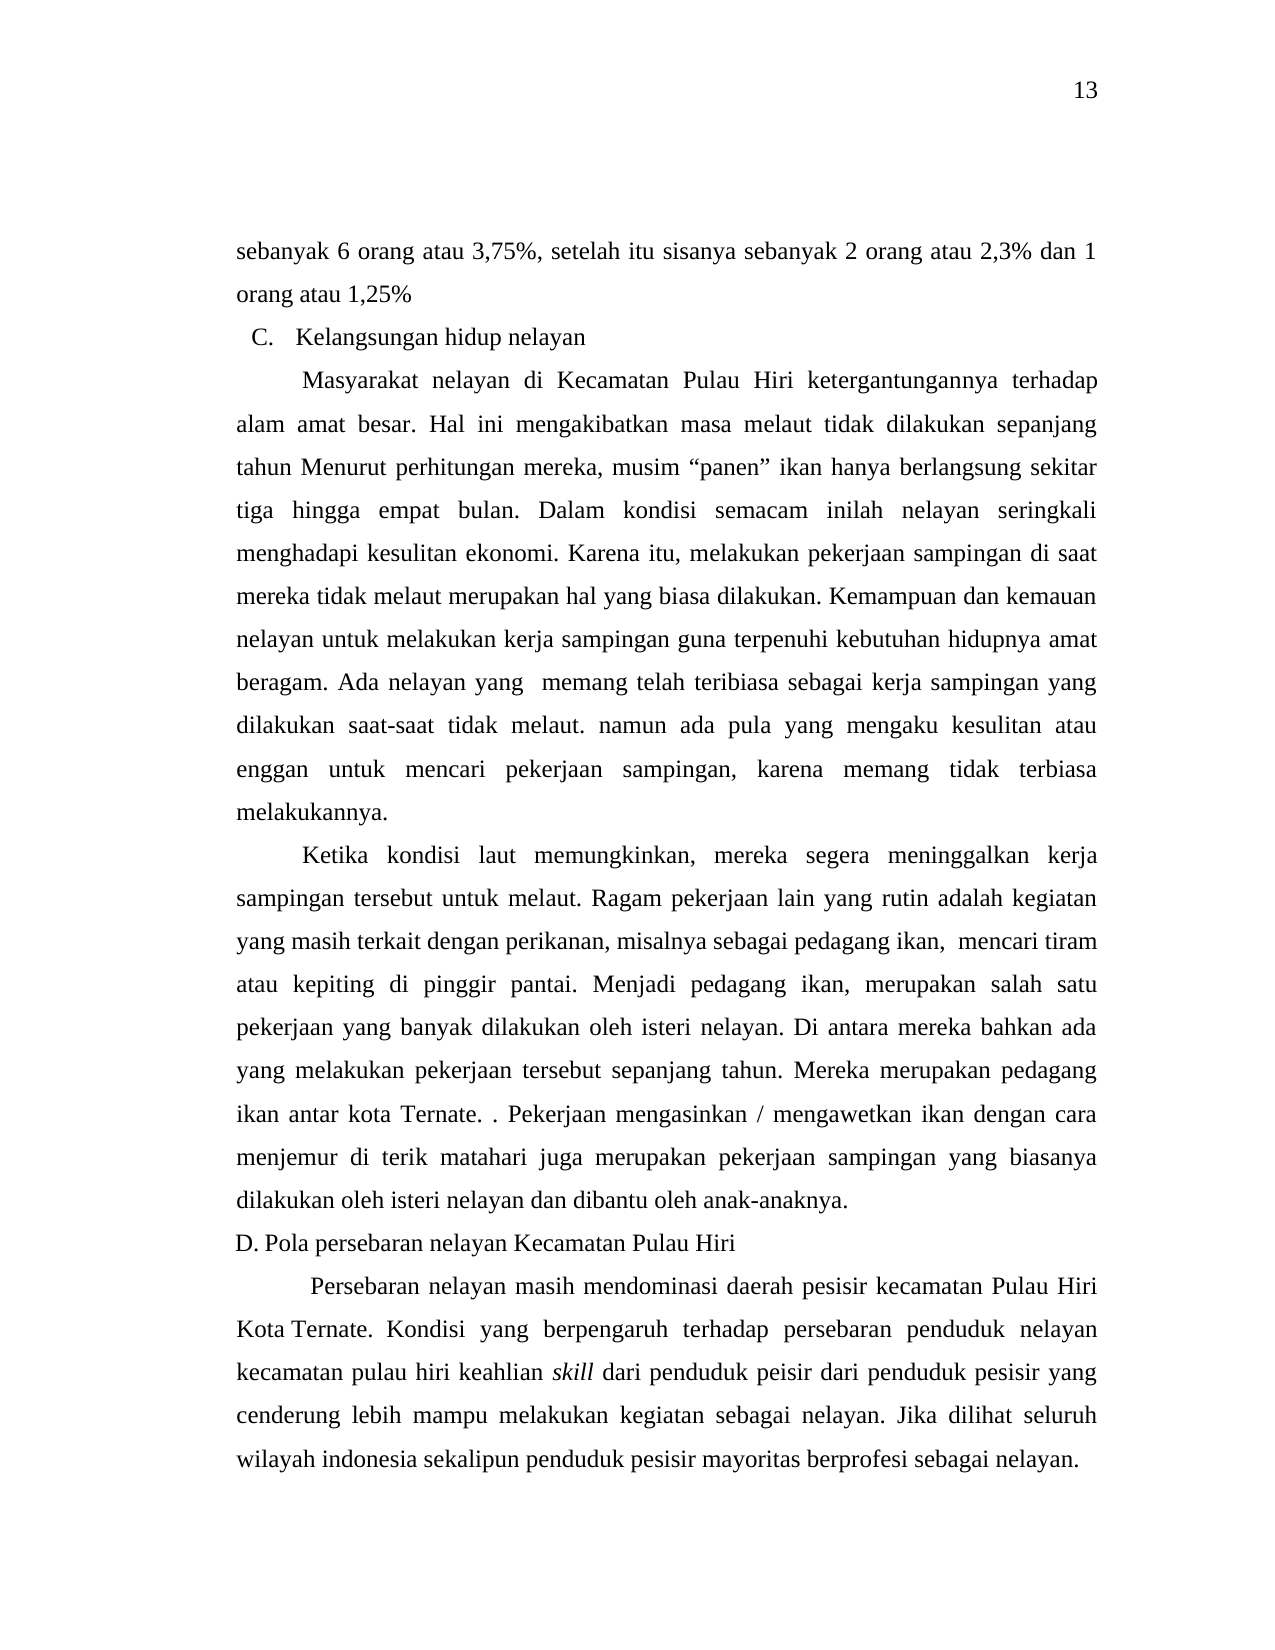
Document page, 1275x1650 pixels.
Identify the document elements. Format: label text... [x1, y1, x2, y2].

list Kelangsungan hidup nelayan [251, 322, 1098, 351]
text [236, 236, 1098, 308]
list Ketika kondisi laut memungkinkan, mereka segera meninggalkan kerja sampingan tersebut untuk melaut. Ragam pekerjaan lain yang rutin adalah kegiatan yang masih terkait dengan perikanan, misalnya sebagai pedagang ikan, mencari tiram atau kepiting di pinggir pantai. Menjadi pedagang ikan, merupakan salah satu pekerjaan yang banyak dilakukan oleh isteri nelayan. Di antara mereka bahkan ada yang melakukan pekerjaan tersebut sepanjang tahun. Mereka merupakan pedagang ikan antar kota Ternate. . Pekerjaan mengasinkan / mengawetkan ikan dengan cara menjemur di terik matahari juga merupakan pekerjaan sampingan yang biasanya dilakukan oleh isteri nelayan dan dibantu oleh anak-anaknya. [236, 840, 1098, 1214]
list Pola persebaran nelayan Kecamatan Pulau Hiri [235, 1228, 1098, 1257]
list Masyarakat nelayan di Kecamatan Pulau Hiri ketergantungannya terhadap alam amat besar. Hal ini mengakibatkan masa melaut tidak dilakukan sepanjang tahun Menurut perhitungan mereka, musim “panen” ikan hanya berlangsung sekitar tiga hingga empat bulan. Dalam kondisi semacam inilah nelayan seringkali menghadapi kesulitan ekonomi. Karena itu, melakukan pekerjaan sampingan di saat mereka tidak melaut merupakan hal yang biasa dilakukan. Kemampuan dan kemauan nelayan untuk melakukan kerja sampingan guna terpenuhi kebutuhan hidupnya amat beragam. Ada nelayan yang memang telah teribiasa sebagai kerja sampingan yang dilakukan saat-saat tidak melaut. namun ada pula yang mengaku kesulitan atau enggan untuk mencari pekerjaan sampingan, karena memang tidak terbiasa melakukannya. [236, 366, 1098, 826]
text Persebaran nelayan masih mendominasi daerah pesisir kecamatan Pulau Hiri Kota Ternate. Kondisi yang berpengaruh terhadap persebaran penduduk nelayan kecamatan pulau hiri keahlian skill dari penduduk peisir dari penduduk pesisir yang cenderung lebih mampu melakukan kegiatan sebagai nelayan. Jika dilihat seluruh wilayah indonesia sekalipun penduduk pesisir mayoritas berprofesi sebagai nelayan. [236, 1271, 1098, 1472]
